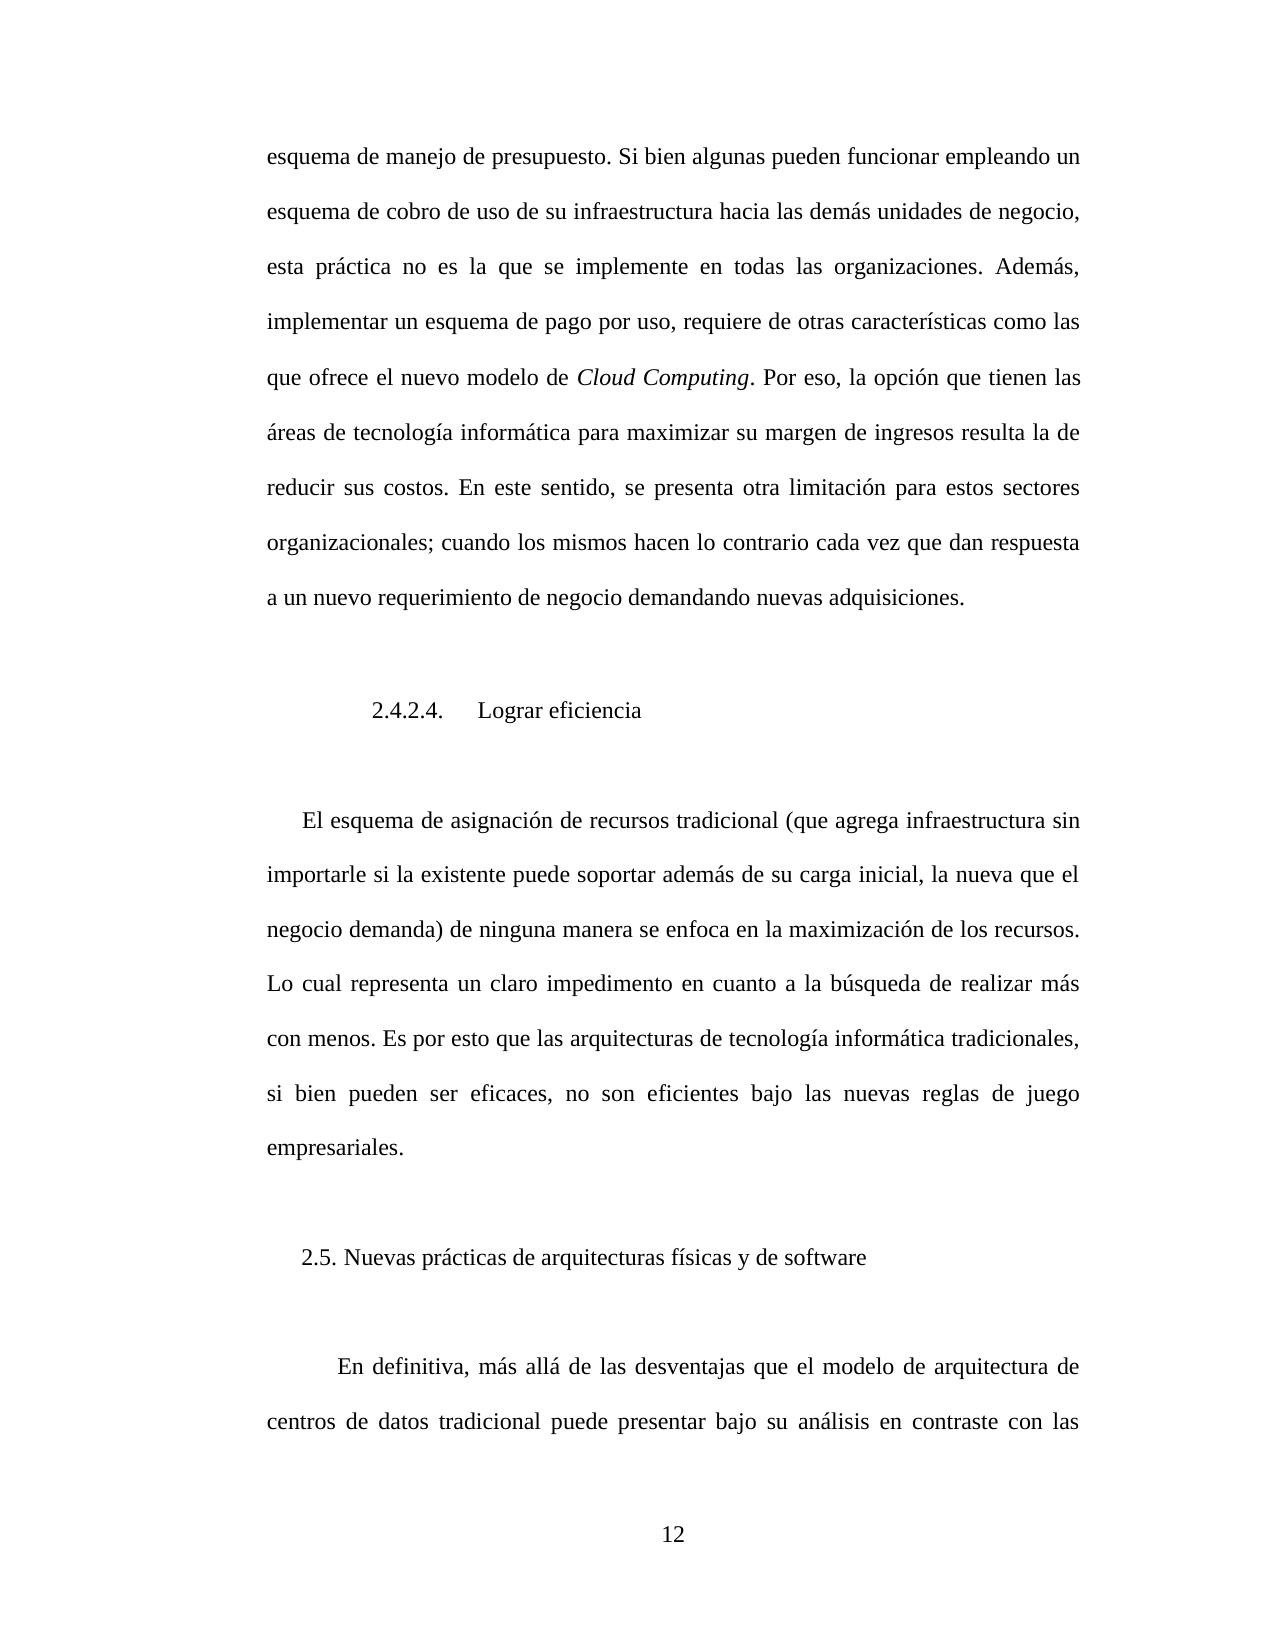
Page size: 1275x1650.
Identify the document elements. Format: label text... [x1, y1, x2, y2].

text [267, 1352, 1081, 1434]
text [267, 142, 1081, 611]
text 2.5. Nuevas prácticas de arquitecturas físicas y de software [301, 1243, 1081, 1271]
text El esquema de asignación de recursos tradicional (que agrega infraestructura sin importarle si la existente puede soportar además de su carga inicial, la nueva que el negocio demanda) de ninguna manera se enfoca en la maximización de los recursos. Lo cual representa un claro impedimento en cuanto a la búsqueda de realizar más con menos. Es por esto que las arquitecturas de tecnología informática tradicionales, si bien pueden ser eficaces, no son eficientes bajo las nuevas reglas de juego empresariales. [267, 806, 1081, 1161]
list Lograr eficiencia [372, 696, 1081, 724]
